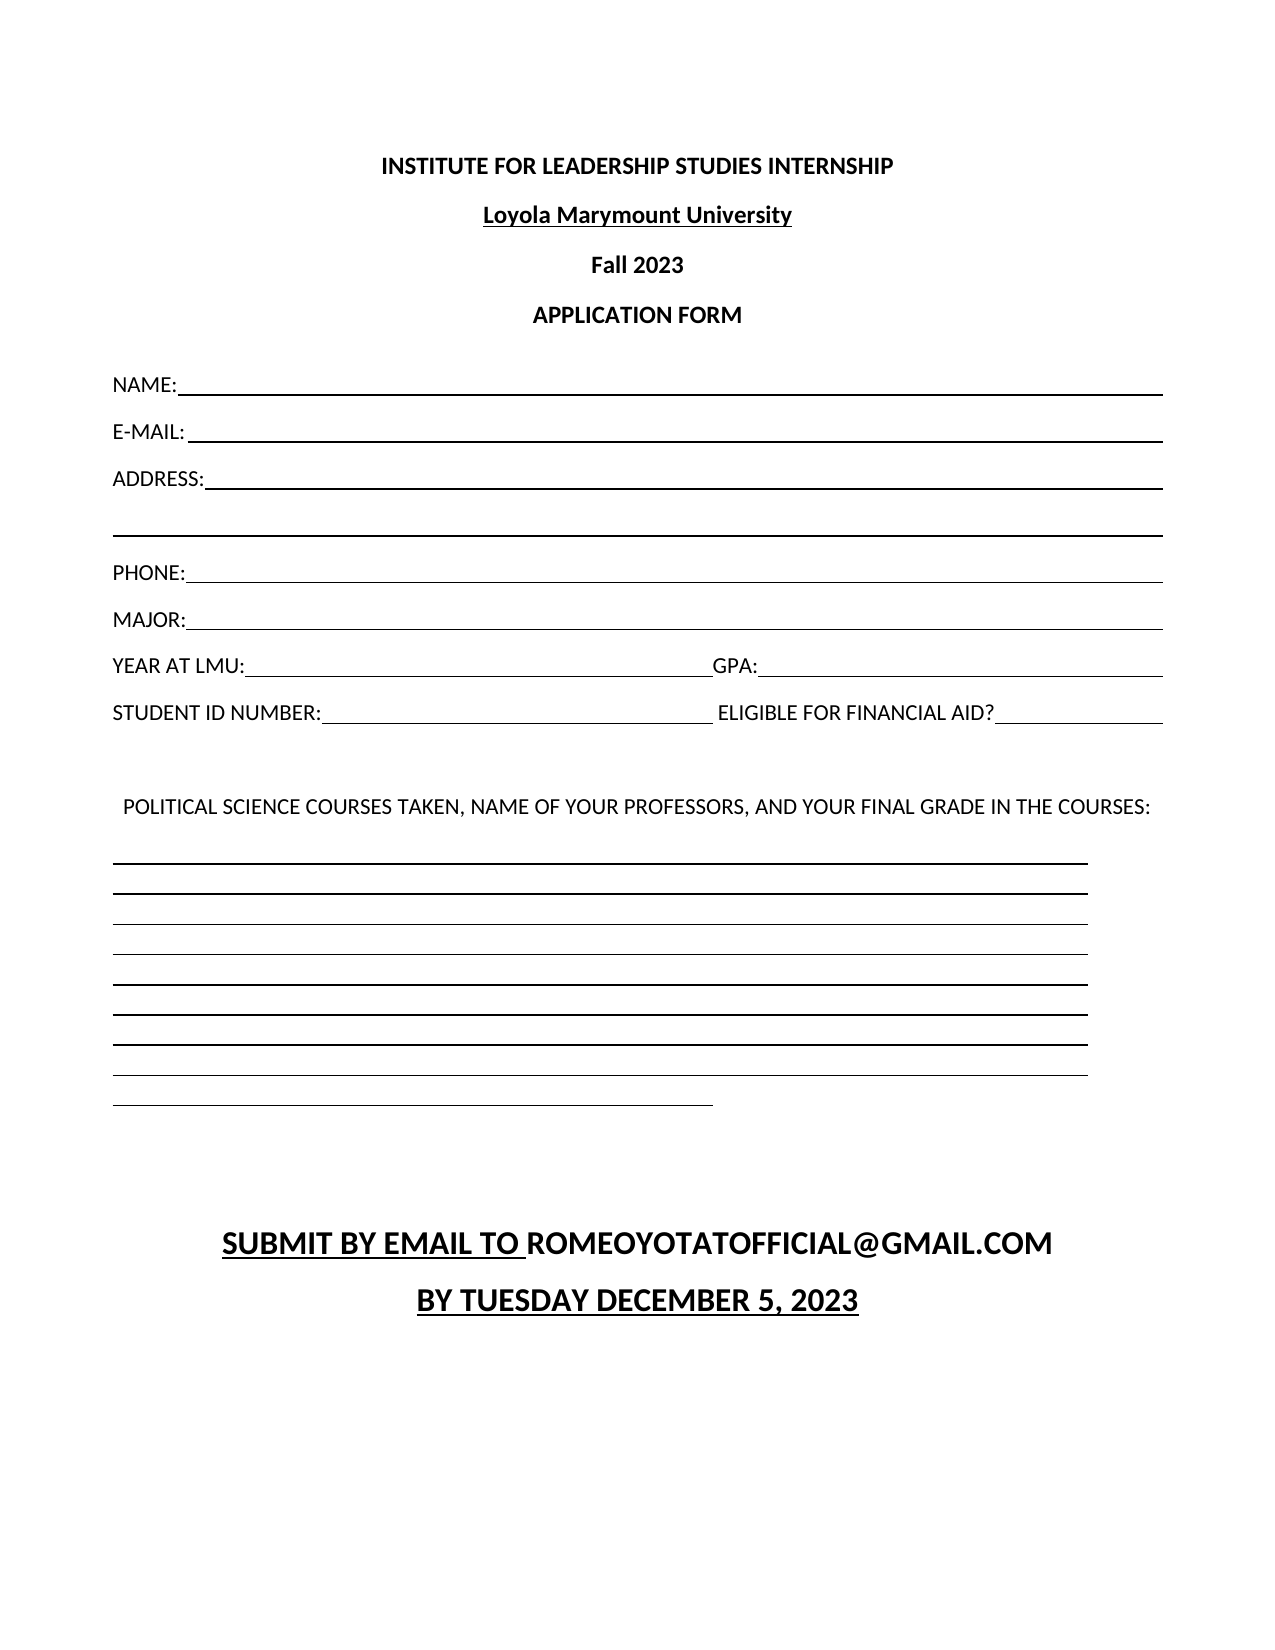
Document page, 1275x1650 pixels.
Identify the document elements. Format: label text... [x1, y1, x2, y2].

text APPLICATION FORM [112, 299, 1162, 329]
text YEAR AT LMU: GPA: [112, 652, 1162, 680]
text PHONE: [112, 558, 1162, 586]
text STUDENT ID NUMBER: ELIGIBLE FOR FINANCIAL AID? [112, 698, 1162, 727]
text BY TUESDAY DECEMBER 5, 2023 [112, 1279, 1162, 1320]
text NAME: [112, 370, 1162, 398]
text Loyola Marymount University [112, 199, 1162, 230]
text E-MAIL: [112, 417, 1162, 445]
text INSTITUTE FOR LEADERSHIP STUDIES INTERNSHIP [112, 150, 1162, 181]
text Fall 2023 [112, 249, 1162, 280]
text ADDRESS: [112, 464, 1162, 492]
text MAJOR: [112, 605, 1162, 633]
text POLITICAL SCIENCE COURSES TAKEN, NAME OF YOUR PROFESSORS, AND YOUR FINAL GRADE IN THE COURSES: [112, 792, 1162, 820]
text SUBMIT BY EMAIL TO ROMEOYOTATOFFICIAL@GMAIL.COM [112, 1222, 1162, 1263]
